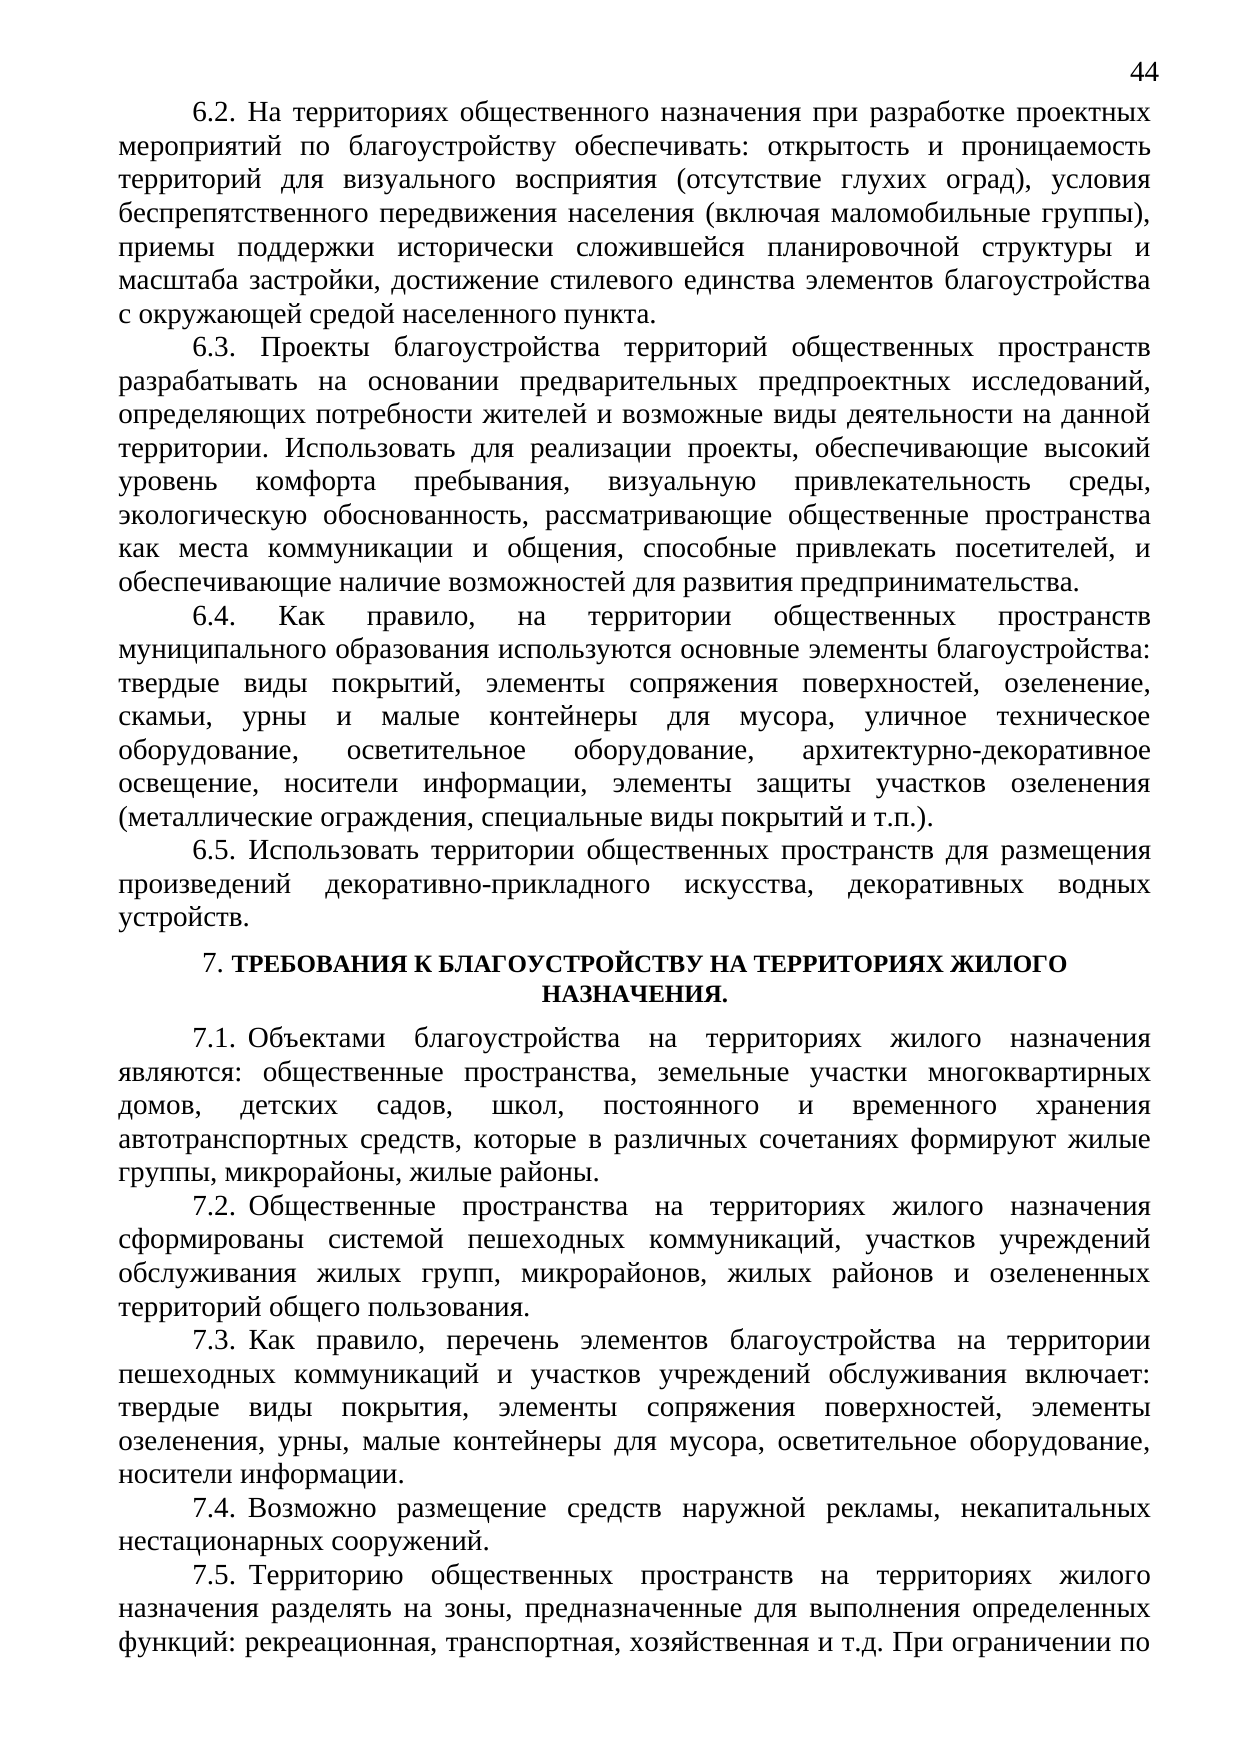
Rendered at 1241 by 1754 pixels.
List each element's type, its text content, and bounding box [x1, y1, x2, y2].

list Как правило, на территории общественных пространств муниципального образования используются основные элементы благоустройства: твердые виды покрытий, элементы сопряжения поверхностей, озеленение, скамьи, урны и малые контейнеры для мусора, уличное техническое оборудование, осветительное оборудование, архитектурно-декоративное освещение, носители информации, элементы защиты участков озеленения (металлические ограждения, специальные виды покрытий и т.п.). [118, 598, 1152, 832]
list Как правило, перечень элементов благоустройства на территории пешеходных коммуникаций и участков учреждений обслуживания включает: твердые виды покрытия, элементы сопряжения поверхностей, элементы озеленения, урны, малые контейнеры для мусора, осветительное оборудование, носители информации. [118, 1322, 1152, 1490]
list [118, 1557, 1152, 1658]
list Проекты благоустройства территорий общественных пространств разрабатывать на основании предварительных предпроектных исследований, определяющих потребности жителей и возможные виды деятельности на данной территории. Использовать для реализации проекты, обеспечивающие высокий уровень комфорта пребывания, визуальную привлекательность среды, экологическую обоснованность, рассматривающие общественные пространства как места коммуникации и общения, способные привлекать посетителей, и обеспечивающие наличие возможностей для развития предпринимательства. [118, 329, 1152, 598]
list Общественные пространства на территориях жилого назначения сформированы системой пешеходных коммуникаций, участков учреждений обслуживания жилых групп, микрорайонов, жилых районов и озелененных территорий общего пользования. [118, 1188, 1152, 1322]
list Объектами благоустройства на территориях жилого назначения являются: общественные пространства, земельные участки многоквартирных домов, детских садов, школ, постоянного и временного хранения автотранспортных средств, которые в различных сочетаниях формируют жилые группы, микрорайоны, жилые районы. [118, 1020, 1152, 1188]
list Использовать территории общественных пространств для размещения произведений декоративно-прикладного искусства, декоративных водных устройств. [118, 832, 1152, 933]
list ТРЕБОВАНИЯ К БЛАГОУСТРОЙСТВУ НА ТЕРРИТОРИЯХ ЖИЛОГО НАЗНАЧЕНИЯ. [118, 946, 1152, 1008]
list Возможно размещение средств наружной рекламы, некапитальных нестационарных сооружений. [118, 1490, 1152, 1557]
list На территориях общественного назначения при разработке проектных мероприятий по благоустройству обеспечивать: открытость и проницаемость территорий для визуального восприятия (отсутствие глухих оград), условия беспрепятственного передвижения населения (включая маломобильные группы), приемы поддержки исторически сложившейся планировочной структуры и масштаба застройки, достижение стилевого единства элементов благоустройства с окружающей средой населенного пункта. [118, 94, 1152, 329]
